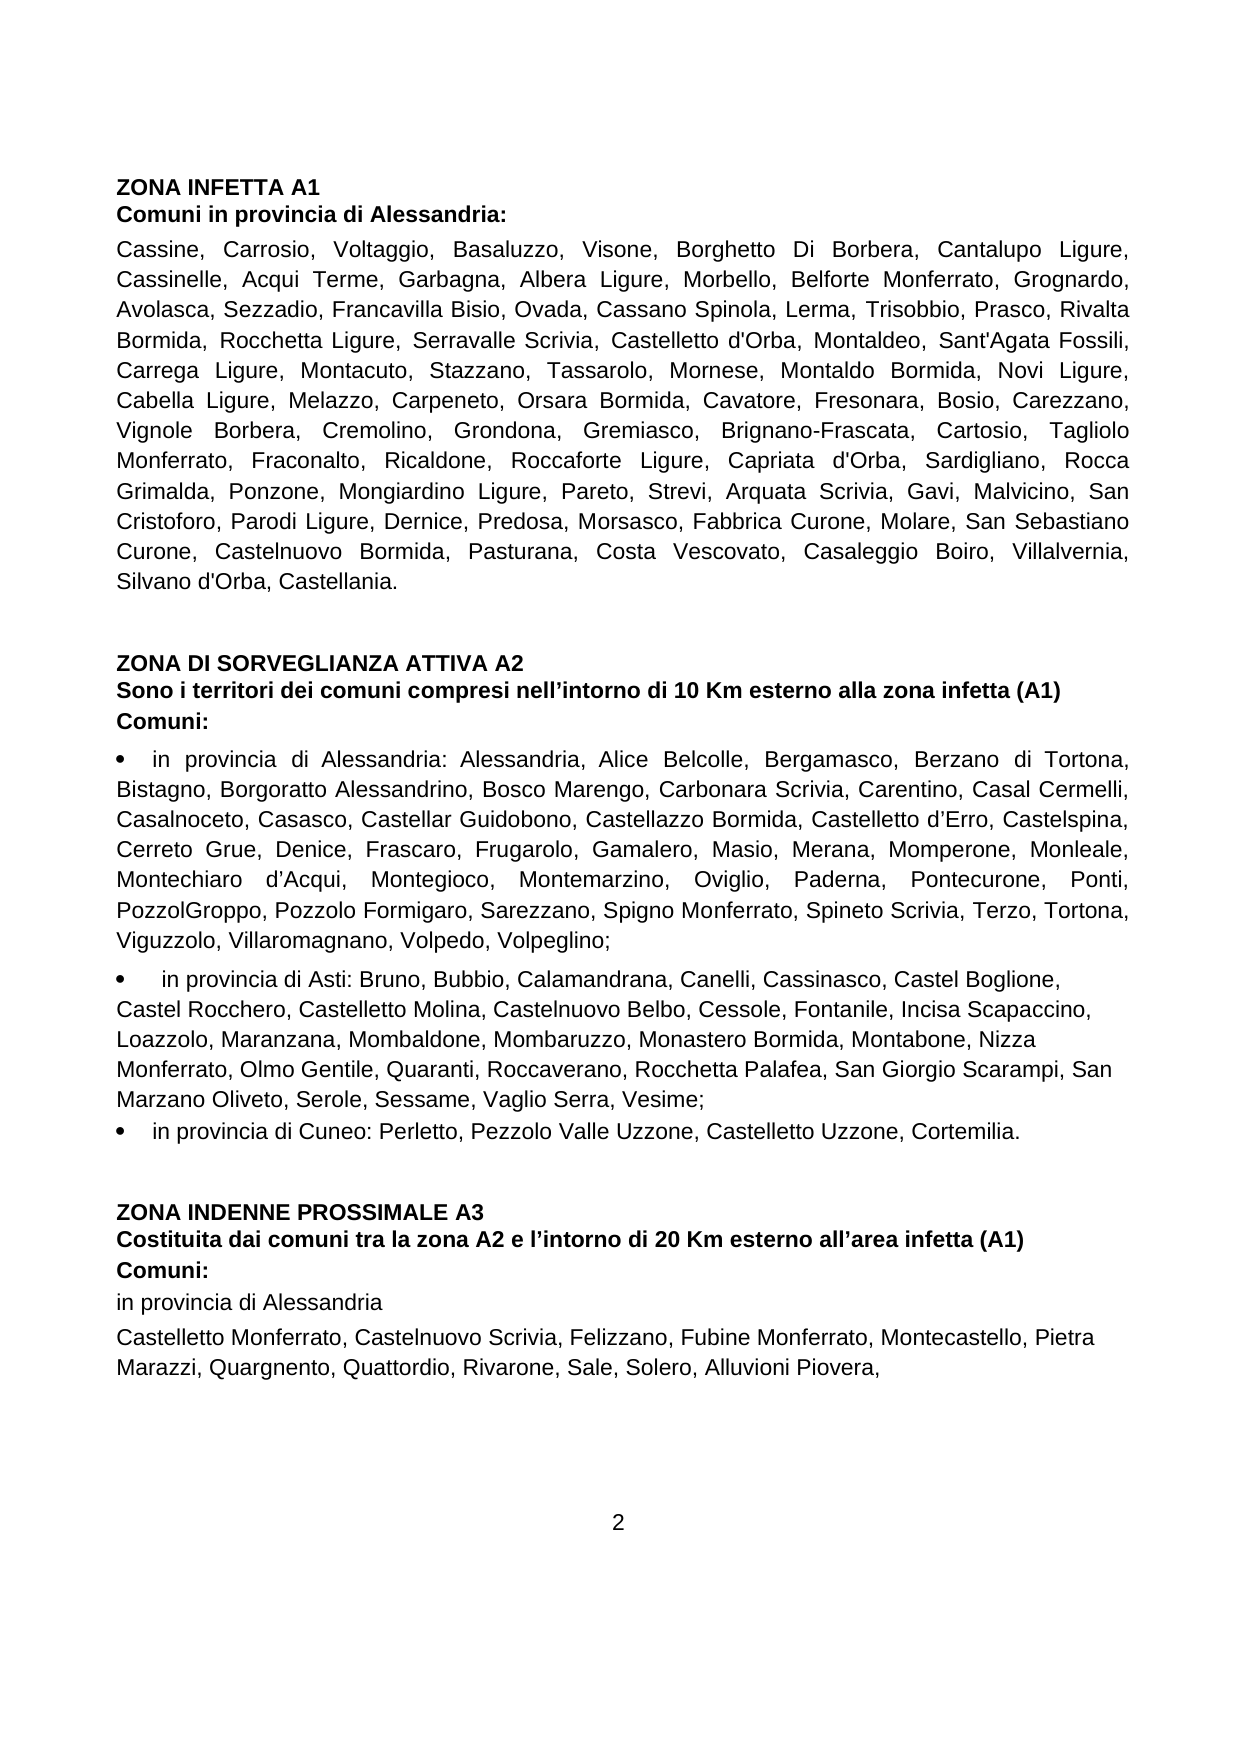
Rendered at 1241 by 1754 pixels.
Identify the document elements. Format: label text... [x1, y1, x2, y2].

text Castelletto Monferrato, Castelnuovo Scrivia, Felizzano, Fubine Monferrato, Montecastello, Pietra Marazzi, Quargnento, Quattordio, Rivarone, Sale, Solero, Alluvioni Piovera, [116, 1321, 1129, 1382]
text Comuni in provincia di Alessandria: [116, 201, 1188, 227]
text in provincia di Alessandria [116, 1288, 1188, 1315]
text  in provincia di Alessandria: Alessandria, Alice Belcolle, Bergamasco, Berzano di Tortona, Bistagno, Borgoratto Alessandrino, Bosco Marengo, Carbonara Scrivia, Carentino, Casal Cermelli, Casalnoceto, Casasco, Castellar Guidobono, Castellazzo Bormida, Castelletto d’Erro, Castelspina, Cerreto Grue, Denice, Frascaro, Frugarolo, Gamalero, Masio, Merana, Momperone, Monleale, Montechiaro d’Acqui, Montegioco, Montemarzino, Oviglio, Paderna, Pontecurone, Ponti, PozzolGroppo, Pozzolo Formigaro, Sarezzano, Spigno Monferrato, Spineto Scrivia, Terzo, Tortona, Viguzzolo, Villaromagnano, Volpedo, Volpeglino; [116, 743, 1129, 954]
text ZONA DI SORVEGLIANZA ATTIVA A2 [116, 650, 1188, 677]
text  in provincia di Cuneo: Perletto, Pezzolo Valle Uzzone, Castelletto Uzzone, Cortemilia. [116, 1118, 1188, 1144]
text  in provincia di Asti: Bruno, Bubbio, Calamandrana, Canelli, Cassinasco, Castel Boglione, Castel Rocchero, Castelletto Molina, Castelnuovo Belbo, Cessole, Fontanile, Incisa Scapaccino, Loazzolo, Maranzana, Mombaldone, Mombaruzzo, Monastero Bormida, Montabone, Nizza Monferrato, Olmo Gentile, Quaranti, Roccaverano, Rocchetta Palafea, San Giorgio Scarampi, San Marzano Oliveto, Serole, Sessame, Vaglio Serra, Vesime; [116, 963, 1129, 1114]
text ZONA INFETTA A1 [116, 174, 1188, 201]
text Comuni: [116, 1257, 1188, 1283]
text Sono i territori dei comuni compresi nell’intorno di 10 Km esterno alla zona infetta (A1) [116, 677, 1188, 703]
text Cassine, Carrosio, Voltaggio, Basaluzzo, Visone, Borghetto Di Borbera, Cantalupo Ligure, Cassinelle, Acqui Terme, Garbagna, Albera Ligure, Morbello, Belforte Monferrato, Grognardo, Avolasca, Sezzadio, Francavilla Bisio, Ovada, Cassano Spinola, Lerma, Trisobbio, Prasco, Rivalta Bormida, Rocchetta Ligure, Serravalle Scrivia, Castelletto d'Orba, Montaldeo, Sant'Agata Fossili, Carrega Ligure, Montacuto, Stazzano, Tassarolo, Mornese, Montaldo Bormida, Novi Ligure, Cabella Ligure, Melazzo, Carpeneto, Orsara Bormida, Cavatore, Fresonara, Bosio, Carezzano, Vignole Borbera, Cremolino, Grondona, Gremiasco, Brignano-Frascata, Cartosio, Tagliolo Monferrato, Fraconalto, Ricaldone, Roccaforte Ligure, Capriata d'Orba, Sardigliano, Rocca Grimalda, Ponzone, Mongiardino Ligure, Pareto, Strevi, Arquata Scrivia, Gavi, Malvicino, San Cristoforo, Parodi Ligure, Dernice, Predosa, Morsasco, Fabbrica Curone, Molare, San Sebastiano Curone, Castelnuovo Bormida, Pasturana, Costa Vescovato, Casaleggio Boiro, Villalvernia, Silvano d'Orba, Castellania. [116, 233, 1130, 596]
text Costituita dai comuni tra la zona A2 e l’intorno di 20 Km esterno all’area infetta (A1) [116, 1226, 1188, 1252]
text 2 [612, 1509, 1188, 1535]
text ZONA INDENNE PROSSIMALE A3 [116, 1199, 1188, 1226]
text Comuni: [116, 708, 1188, 734]
